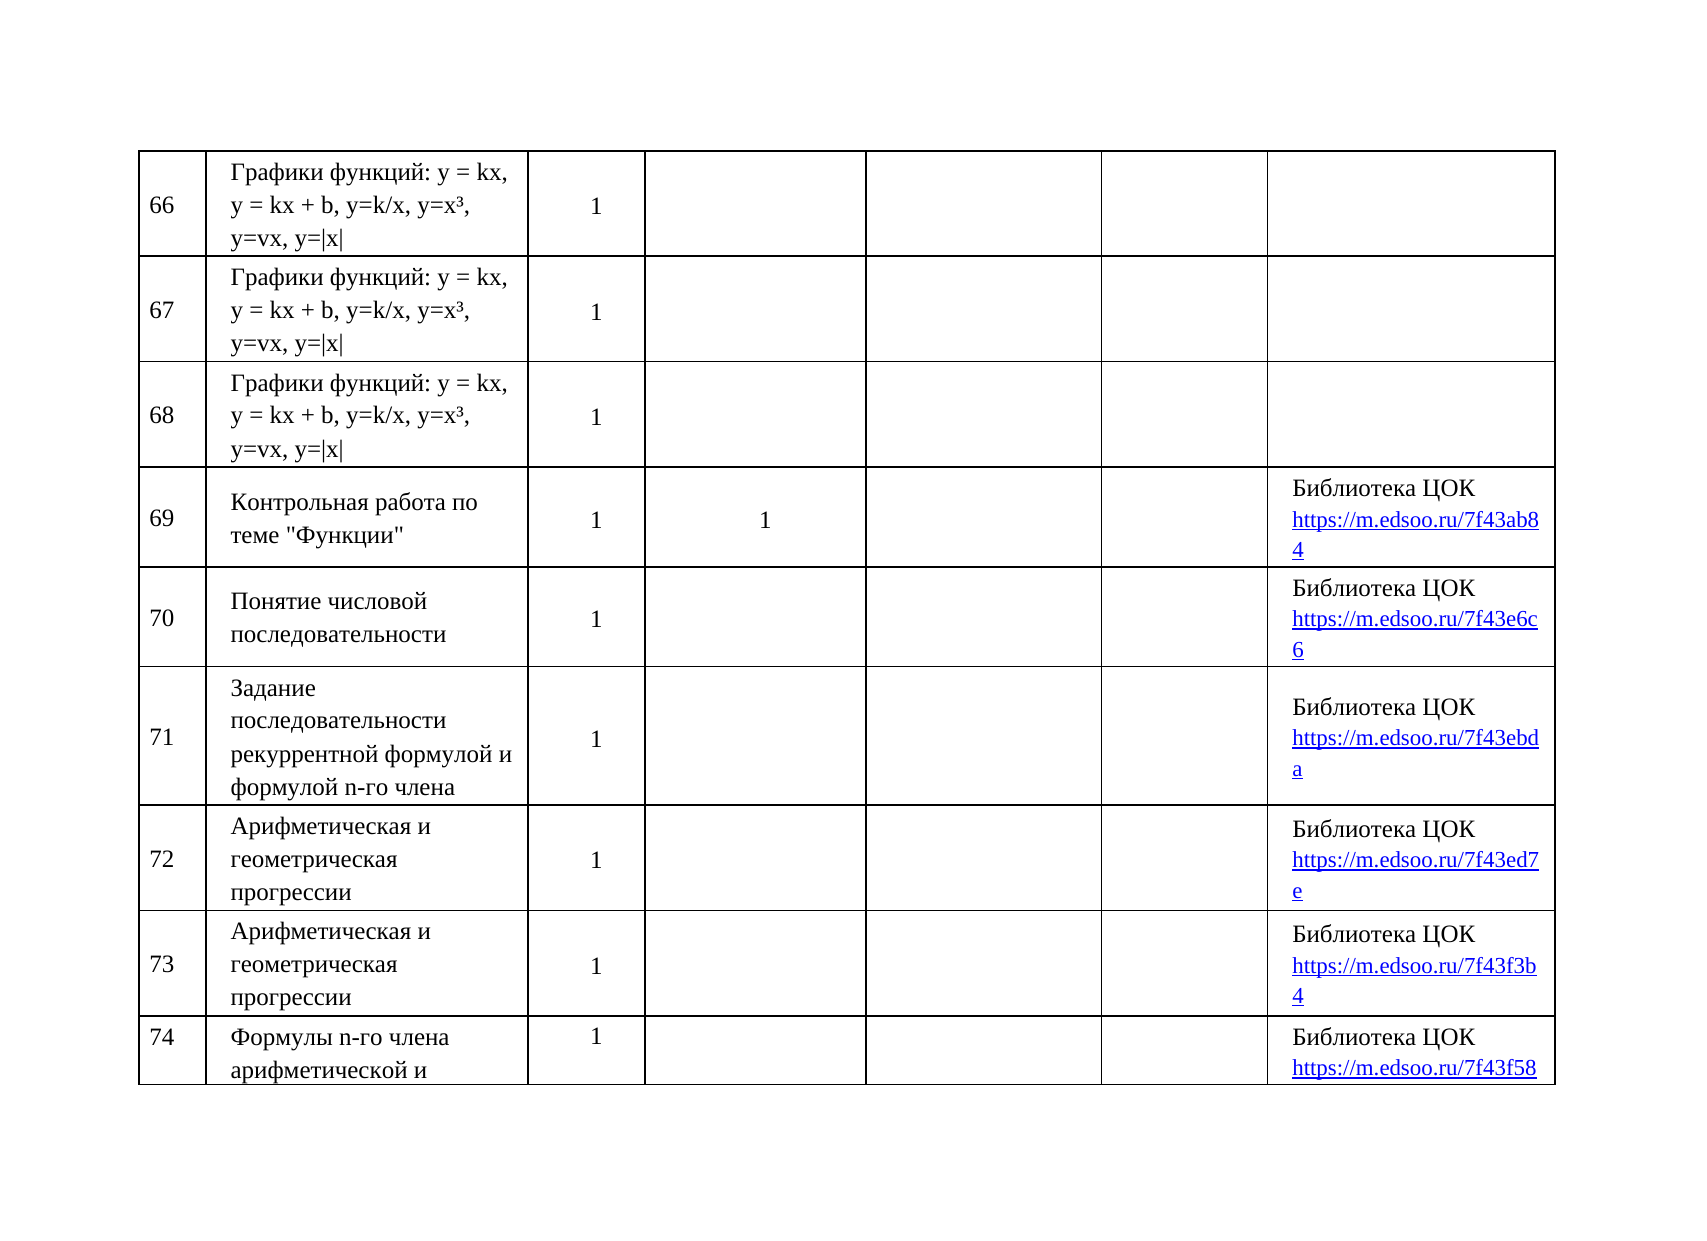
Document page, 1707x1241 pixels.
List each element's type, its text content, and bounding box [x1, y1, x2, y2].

table_cell [1102, 257, 1267, 361]
table_cell [1102, 152, 1267, 255]
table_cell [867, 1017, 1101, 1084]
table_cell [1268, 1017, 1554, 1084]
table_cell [207, 152, 527, 255]
table_cell Арифметическая и геометрическая прогрессии [207, 911, 527, 1015]
table_cell 70 [140, 568, 205, 666]
table_cell Контрольная работа по теме "Функции" [207, 468, 527, 566]
table_cell [646, 257, 865, 361]
table_cell 1 [529, 152, 644, 255]
table_cell Задание последовательности рекуррентной формулой и формулой n-го члена [207, 667, 527, 804]
table_cell [1268, 257, 1554, 361]
table_cell 1 [529, 362, 644, 466]
table_cell [646, 911, 865, 1015]
table_cell Библиотека ЦОК https://m.edsoo.ru/7f43e6c6 [1268, 568, 1554, 666]
table_cell [646, 667, 865, 804]
table_cell [867, 911, 1101, 1015]
table_cell Библиотека ЦОК https://m.edsoo.ru/7f43ab84 [1268, 468, 1554, 566]
table_cell Библиотека ЦОК https://m.edsoo.ru/7f43ed7e [1268, 806, 1554, 910]
table_cell [1268, 152, 1554, 255]
table_cell 1 [646, 468, 865, 566]
table_cell [867, 152, 1101, 255]
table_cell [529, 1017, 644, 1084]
table_cell [1102, 362, 1267, 466]
table_cell [867, 806, 1101, 910]
table_cell [646, 806, 865, 910]
table_cell [867, 257, 1101, 361]
table_cell 1 [529, 911, 644, 1015]
table_cell 67 [140, 257, 205, 361]
table_cell 71 [140, 667, 205, 804]
table_cell Библиотека ЦОК https://m.edsoo.ru/7f43ebda [1268, 667, 1554, 804]
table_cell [207, 257, 527, 361]
table_cell Понятие числовой последовательности [207, 568, 527, 666]
table_cell [1102, 568, 1267, 666]
table_cell 1 [529, 468, 644, 566]
table_cell [867, 667, 1101, 804]
table_cell 72 [140, 806, 205, 910]
table_cell [1102, 667, 1267, 804]
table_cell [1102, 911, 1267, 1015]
table_cell [867, 468, 1101, 566]
table_cell Арифметическая и геометрическая прогрессии [207, 806, 527, 910]
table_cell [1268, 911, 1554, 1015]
table_cell [1268, 362, 1554, 466]
table_cell 66 [140, 152, 205, 255]
table_cell [1102, 806, 1267, 910]
table_cell 1 [529, 568, 644, 666]
table_cell [867, 568, 1101, 666]
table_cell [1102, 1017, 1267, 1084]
table_cell 1 [529, 257, 644, 361]
table_cell [867, 362, 1101, 466]
table_cell [646, 152, 865, 255]
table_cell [207, 362, 527, 466]
table_cell 73 [140, 911, 205, 1015]
table_cell [646, 362, 865, 466]
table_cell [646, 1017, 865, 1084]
table_cell [1102, 468, 1267, 566]
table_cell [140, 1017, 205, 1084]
table_cell 1 [529, 667, 644, 804]
table_cell 68 [140, 362, 205, 466]
table_cell 1 [529, 806, 644, 910]
table_cell 69 [140, 468, 205, 566]
table_cell [646, 568, 865, 666]
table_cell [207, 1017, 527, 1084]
